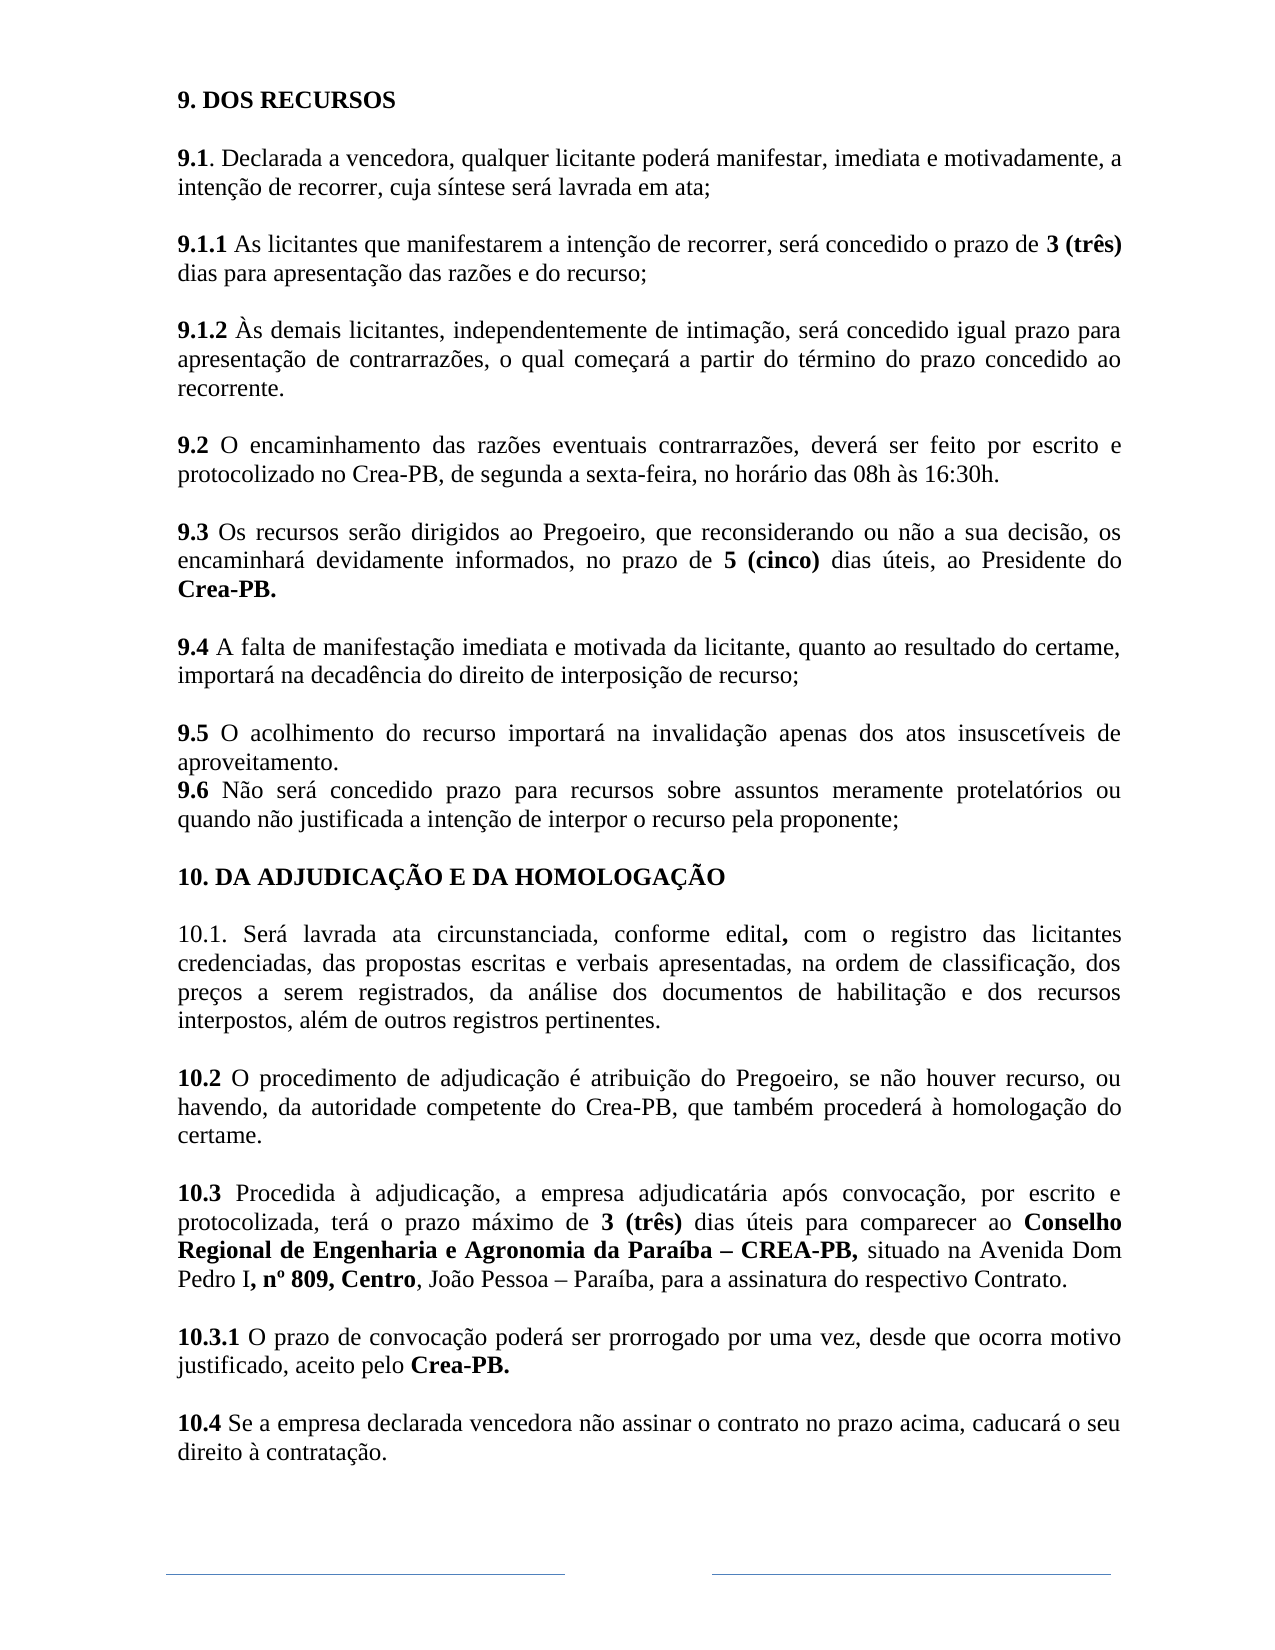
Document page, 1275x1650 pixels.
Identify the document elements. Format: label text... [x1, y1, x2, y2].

text 10.3 Procedida à adjudicação, a empresa adjudicatária após convocação, por escrito e protocolizada, terá o prazo máximo de 3 (três) dias úteis para comparecer ao Conselho Regional de Engenharia e Agronomia da Paraíba – CREA-PB, situado na Avenida Dom Pedro I, nº 809, Centro, João Pessoa – Paraíba, para a assinatura do respectivo Contrato. [177, 1178, 1122, 1293]
text 9.6 Não será concedido prazo para recursos sobre assuntos meramente protelatórios ou quando não justificada a intenção de interpor o recurso pela proponente; [177, 775, 1122, 833]
text 10.1. Será lavrada ata circunstanciada, conforme edital, com o registro das licitantes credenciadas, das propostas escritas e verbais apresentadas, na ordem de classificação, dos preços a serem registrados, da análise dos documentos de habilitação e dos recursos interpostos, além de outros registros pertinentes. [177, 919, 1122, 1034]
text 10. DA ADJUDICAÇÃO E DA HOMOLOGAÇÃO [177, 862, 1122, 890]
text 10.4 Se a empresa declarada vencedora não assinar o contrato no prazo acima, caducará o seu direito à contratação. [177, 1408, 1122, 1465]
text 9.1.2 Às demais licitantes, independentemente de intimação, será concedido igual prazo para apresentação de contrarrazões, o qual começará a partir do término do prazo concedido ao recorrente. [177, 315, 1122, 402]
text 10.3.1 O prazo de convocação poderá ser prorrogado por uma vez, desde que ocorra motivo justificado, aceito pelo Crea-PB. [177, 1322, 1122, 1379]
text 9.4 A falta de manifestação imediata e motivada da licitante, quanto ao resultado do certame, importará na decadência do direito de interposição de recurso; [177, 632, 1122, 689]
text 10.2 O procedimento de adjudicação é atribuição do Pregoeiro, se não houver recurso, ou havendo, da autoridade competente do Crea-PB, que também procederá à homologação do certame. [177, 1063, 1122, 1149]
text 9. DOS RECURSOS [177, 85, 1122, 114]
text 9.1.1 As licitantes que manifestarem a intenção de recorrer, será concedido o prazo de 3 (três) dias para apresentação das razões e do recurso; [177, 229, 1122, 287]
text 9.2 O encaminhamento das razões eventuais contrarrazões, deverá ser feito por escrito e protocolizado no Crea-PB, de segunda a sexta-feira, no horário das 08h às 16:30h. [177, 430, 1122, 488]
text 9.5 O acolhimento do recurso importará na invalidação apenas dos atos insuscetíveis de aproveitamento. [177, 718, 1122, 775]
text 9.3 Os recursos serão dirigidos ao Pregoeiro, que reconsiderando ou não a sua decisão, os encaminhará devidamente informados, no prazo de 5 (cinco) dias úteis, ao Presidente do Crea-PB. [177, 517, 1122, 603]
text 9.1. Declarada a vencedora, qualquer licitante poderá manifestar, imediata e motivadamente, a intenção de recorrer, cuja síntese será lavrada em ata; [177, 143, 1122, 200]
